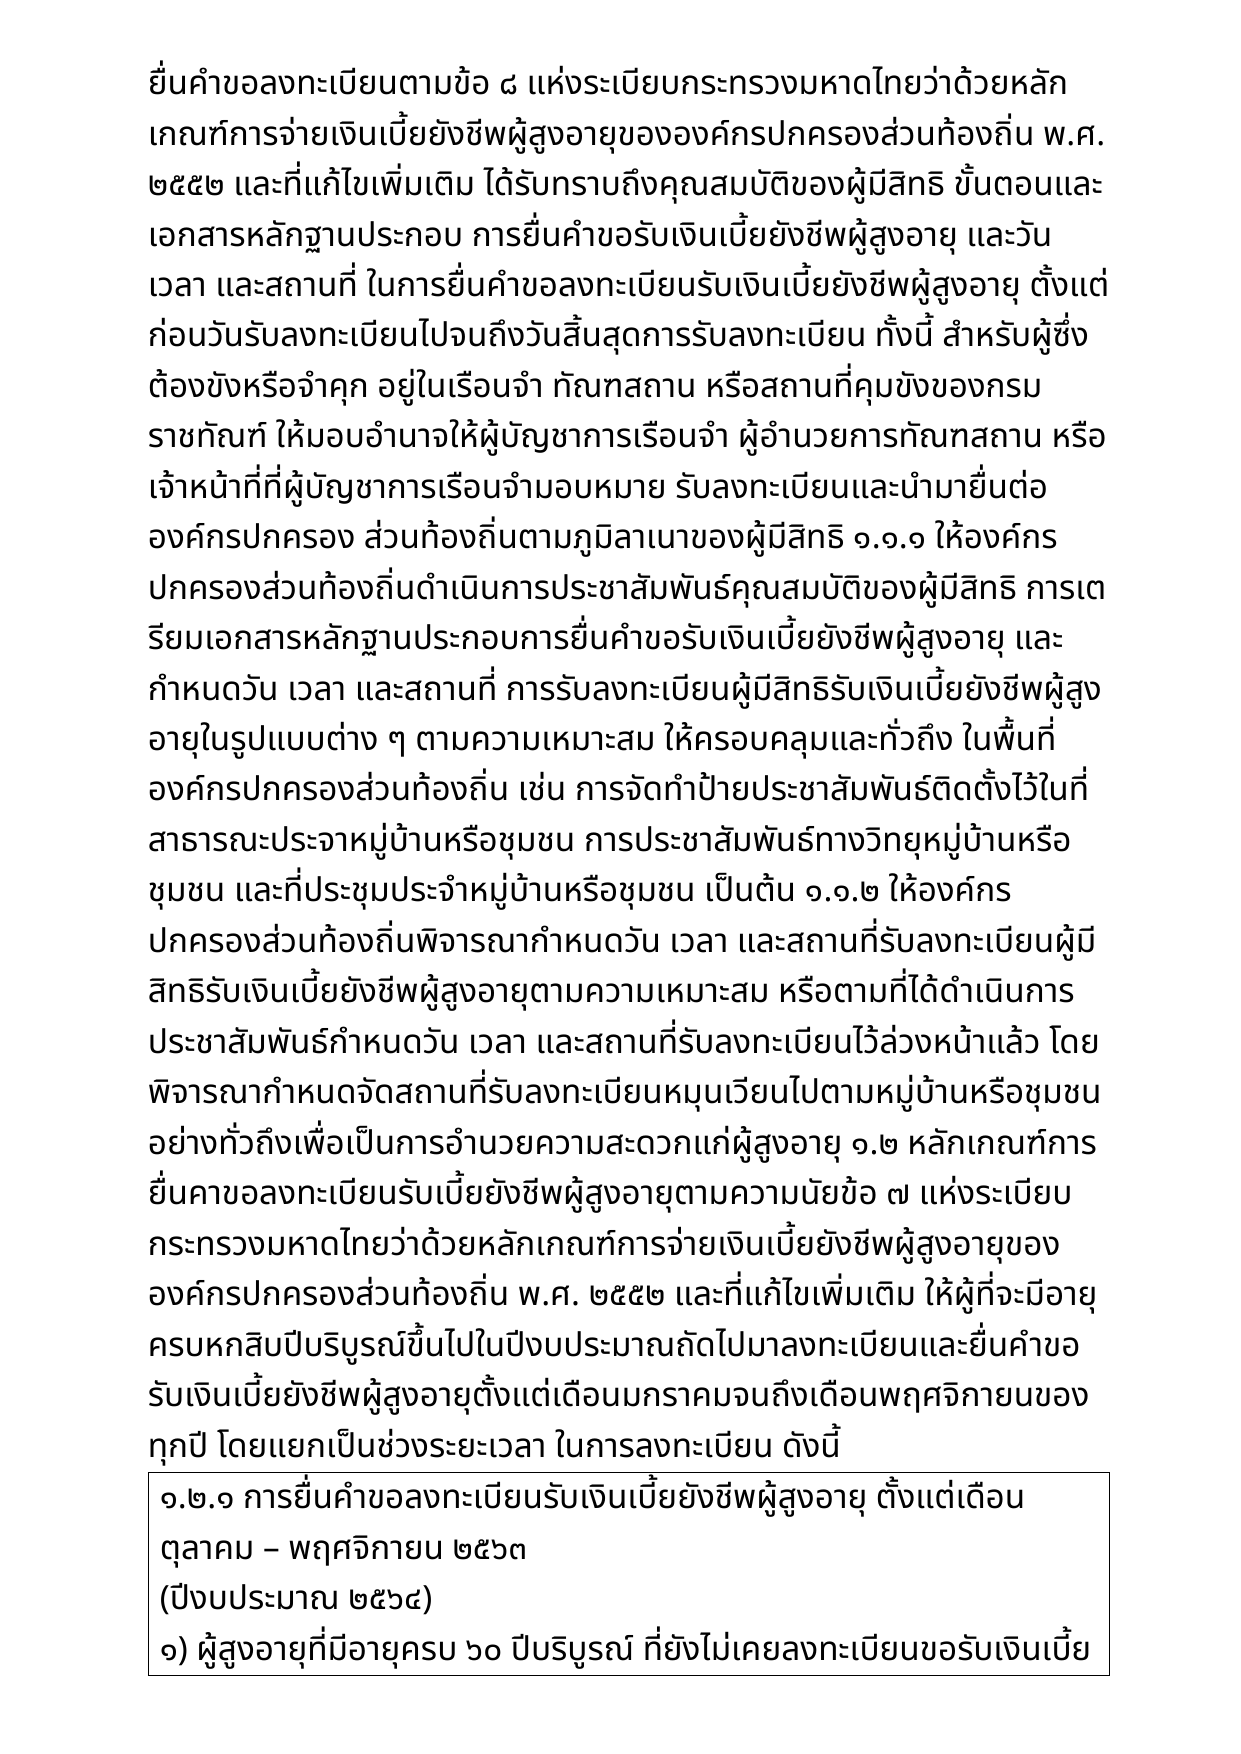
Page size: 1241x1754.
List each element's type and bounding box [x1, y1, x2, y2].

table_header [149, 1473, 1109, 1675]
text [148, 59, 1110, 1472]
